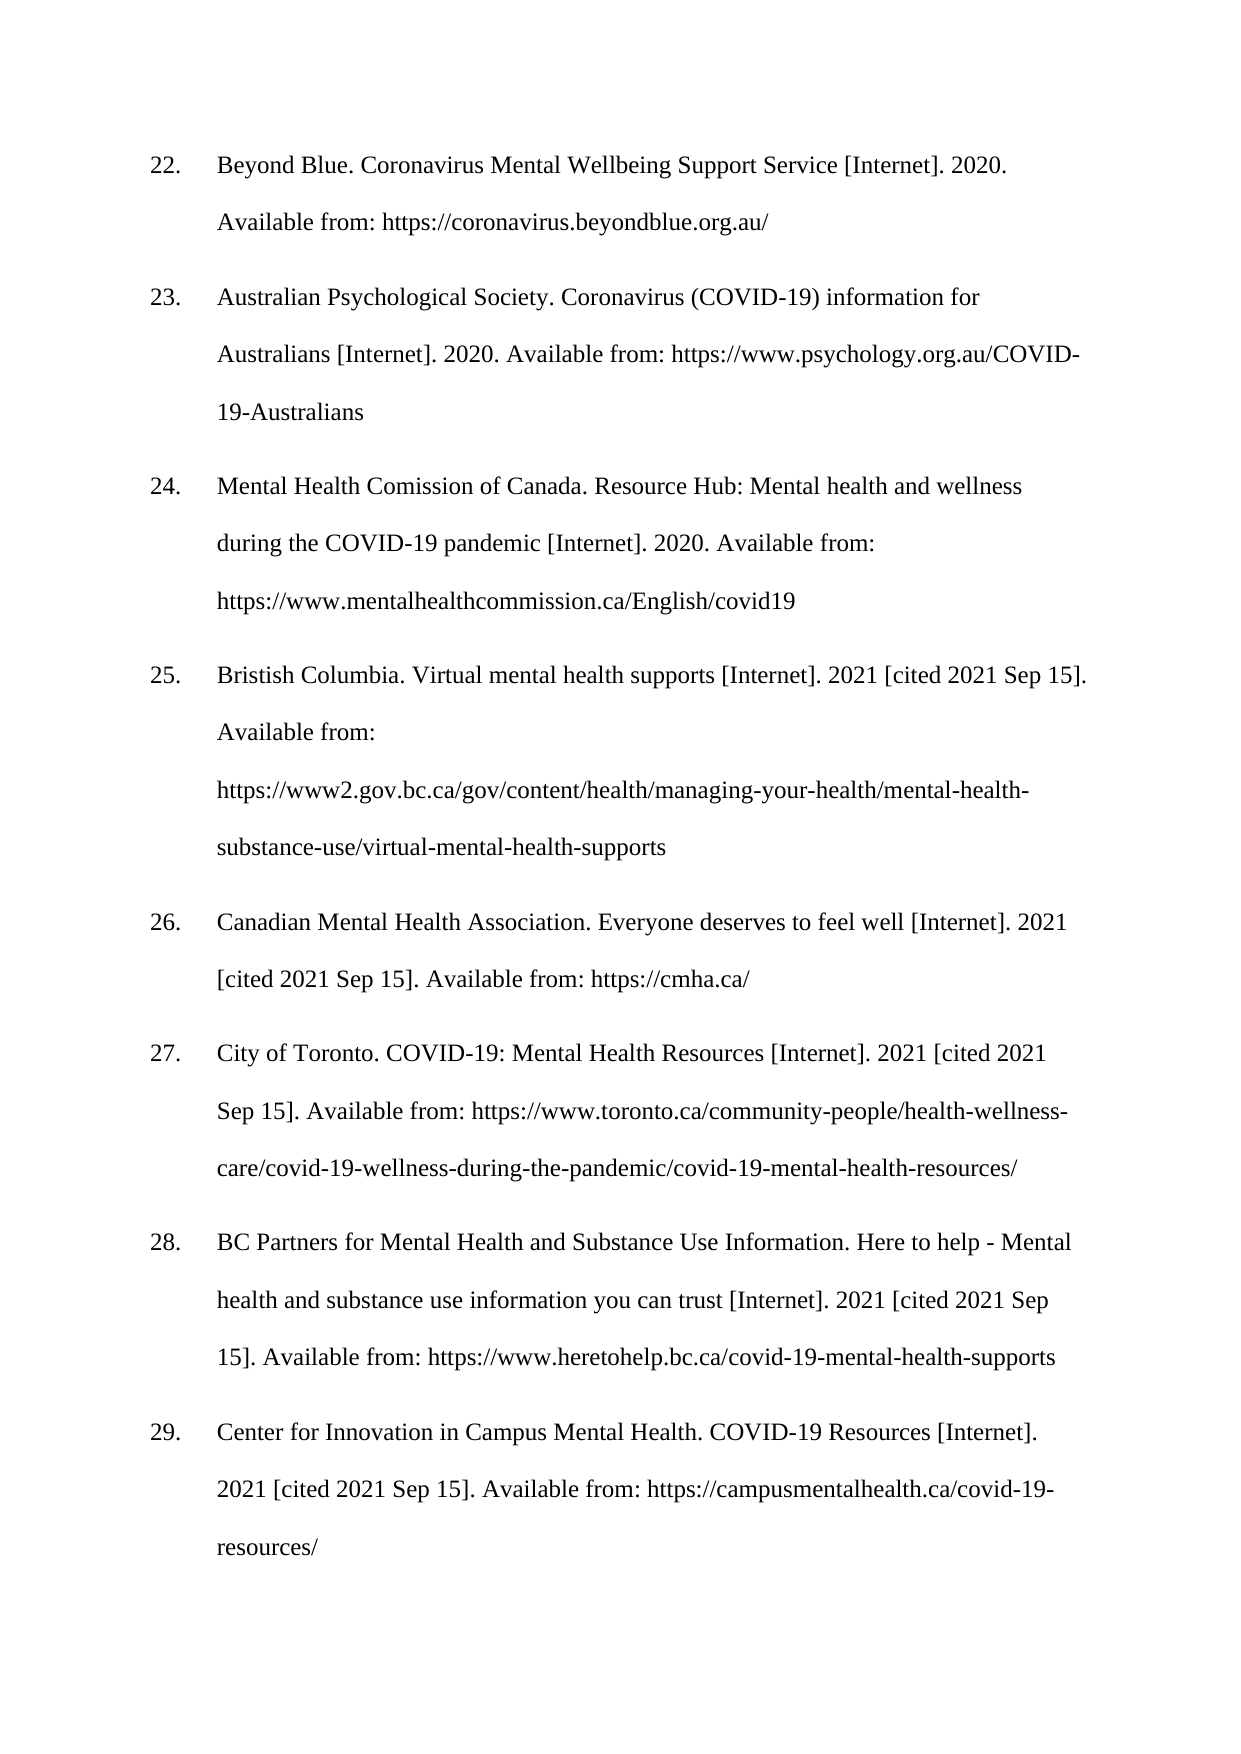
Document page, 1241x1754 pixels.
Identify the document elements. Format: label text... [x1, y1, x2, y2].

text 26. Canadian Mental Health Association. Everyone deserves to feel well [Internet]. 2021 [cited 2021 Sep 15]. Available from: https://cmha.ca/ [150, 907, 1090, 993]
text 25. Bristish Columbia. Virtual mental health supports [Internet]. 2021 [cited 2021 Sep 15]. Available from: https://www2.gov.bc.ca/gov/content/health/managing-your-health/mental-health-substance-use/virtual-mental-health-supports [150, 660, 1090, 861]
text 24. Mental Health Comission of Canada. Resource Hub: Mental health and wellness during the COVID-19 pandemic [Internet]. 2020. Available from: https://www.mentalhealthcommission.ca/English/covid19 [150, 471, 1090, 614]
text 23. Australian Psychological Society. Coronavirus (COVID-19) information for Australians [Internet]. 2020. Available from: https://www.psychology.org.au/COVID-19-Australians [150, 282, 1090, 425]
text 29. Center for Innovation in Campus Mental Health. COVID-19 Resources [Internet]. 2021 [cited 2021 Sep 15]. Available from: https://campusmentalhealth.ca/covid-19-resources/ [150, 1417, 1090, 1560]
text 27. City of Toronto. COVID-19: Mental Health Resources [Internet]. 2021 [cited 2021 Sep 15]. Available from: https://www.toronto.ca/community-people/health-wellness-care/covid-19-wellness-during-the-pandemic/covid-19-mental-health-resources/ [150, 1038, 1090, 1182]
text 28. BC Partners for Mental Health and Substance Use Information. Here to help - Mental health and substance use information you can trust [Internet]. 2021 [cited 2021 Sep 15]. Available from: https://www.heretohelp.bc.ca/covid-19-mental-health-supports [150, 1227, 1090, 1371]
text 22. Beyond Blue. Coronavirus Mental Wellbeing Support Service [Internet]. 2020. Available from: https://coronavirus.beyondblue.org.au/ [150, 150, 1090, 236]
